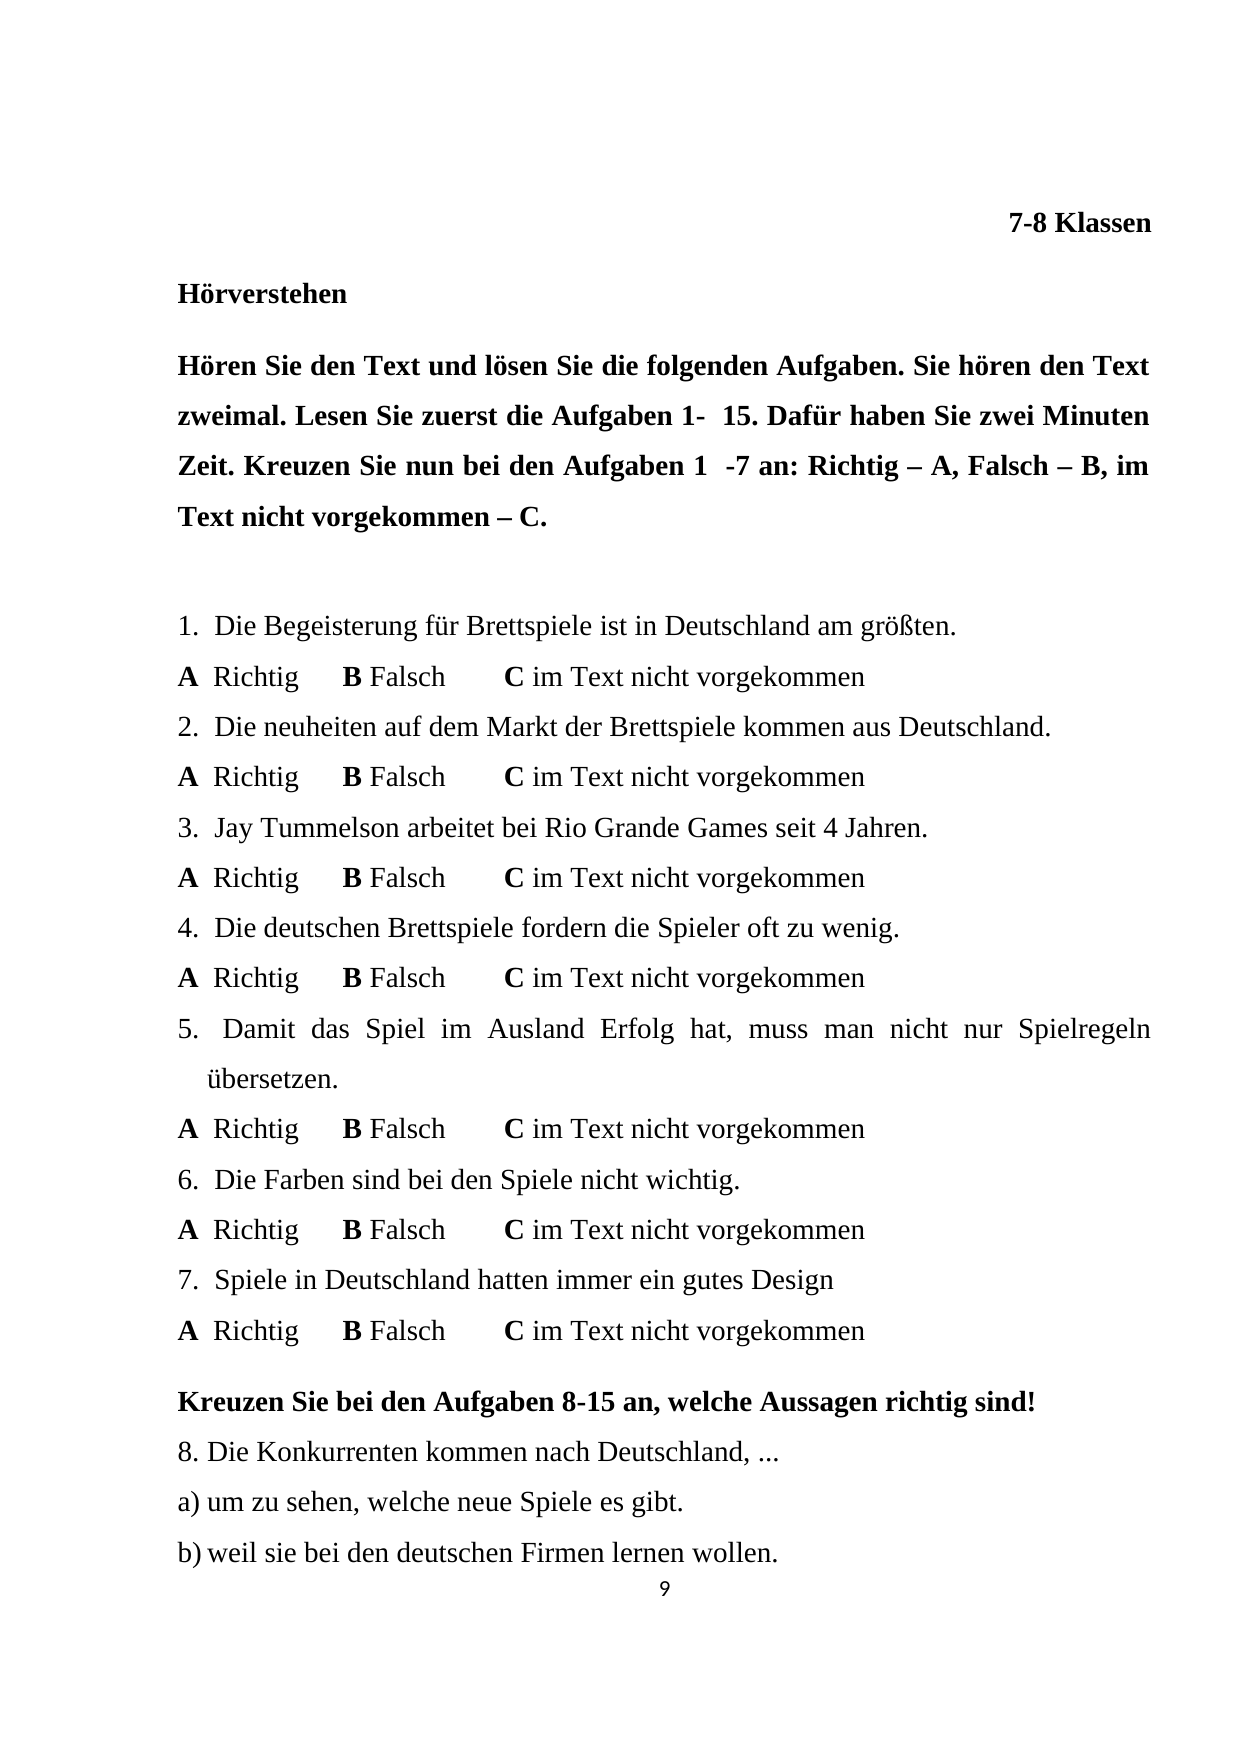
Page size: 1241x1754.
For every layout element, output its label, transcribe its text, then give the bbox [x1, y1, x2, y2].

list Die deutschen Brettspiele fordern die Spieler oft zu wenig. [177, 910, 1152, 944]
list A Richtig B Falsch C im Text nicht vorgekommen [177, 860, 1152, 893]
text Hören Sie den Text und lösen Sie die folgenden Aufgaben. Sie hören den Text zweimal. Lesen Sie zuerst die Aufgaben 1- 15. Dafür haben Sie zwei Minuten Zeit. Kreuzen Sie nun bei den Aufgaben 1 -7 an: Richtig – A, Falsch – B, im Text nicht vorgekommen – C. [177, 348, 1152, 532]
list Die neuheiten auf dem Markt der Brettspiele kommen aus Deutschland. [177, 709, 1152, 743]
list Spiele in Deutschland hatten immer ein gutes Design [177, 1262, 1152, 1296]
text 7-8 Klassen [177, 206, 1152, 239]
list Jay Tummelson arbeitet bei Rio Grande Games seit 4 Jahren. [177, 810, 1152, 843]
list um zu sehen, welche neue Spiele es gibt. [177, 1484, 1152, 1518]
text Hörverstehen [177, 277, 1152, 310]
list A Richtig B Falsch C im Text nicht vorgekommen [177, 1313, 1152, 1346]
list A Richtig B Falsch C im Text nicht vorgekommen [177, 759, 1152, 793]
list A Richtig B Falsch C im Text nicht vorgekommen [177, 961, 1152, 994]
list A Richtig B Falsch C im Text nicht vorgekommen [177, 659, 1152, 692]
list Die Farben sind bei den Spiele nicht wichtig. [177, 1162, 1152, 1195]
list A Richtig B Falsch C im Text nicht vorgekommen [177, 1112, 1152, 1145]
list A Richtig B Falsch C im Text nicht vorgekommen [177, 1212, 1152, 1246]
list weil sie bei den deutschen Firmen lernen wollen. [177, 1535, 1152, 1568]
list Damit das Spiel im Ausland Erfolg hat, muss man nicht nur Spielregeln übersetzen. [177, 1011, 1152, 1095]
list Die Konkurrenten kommen nach Deutschland, ... [177, 1434, 1152, 1468]
text Kreuzen Sie bei den Aufgaben 8-15 an, welche Aussagen richtig sind! [177, 1384, 1152, 1417]
list Die Begeisterung für Brettspiele ist in Deutschland am größten. [177, 608, 1152, 642]
